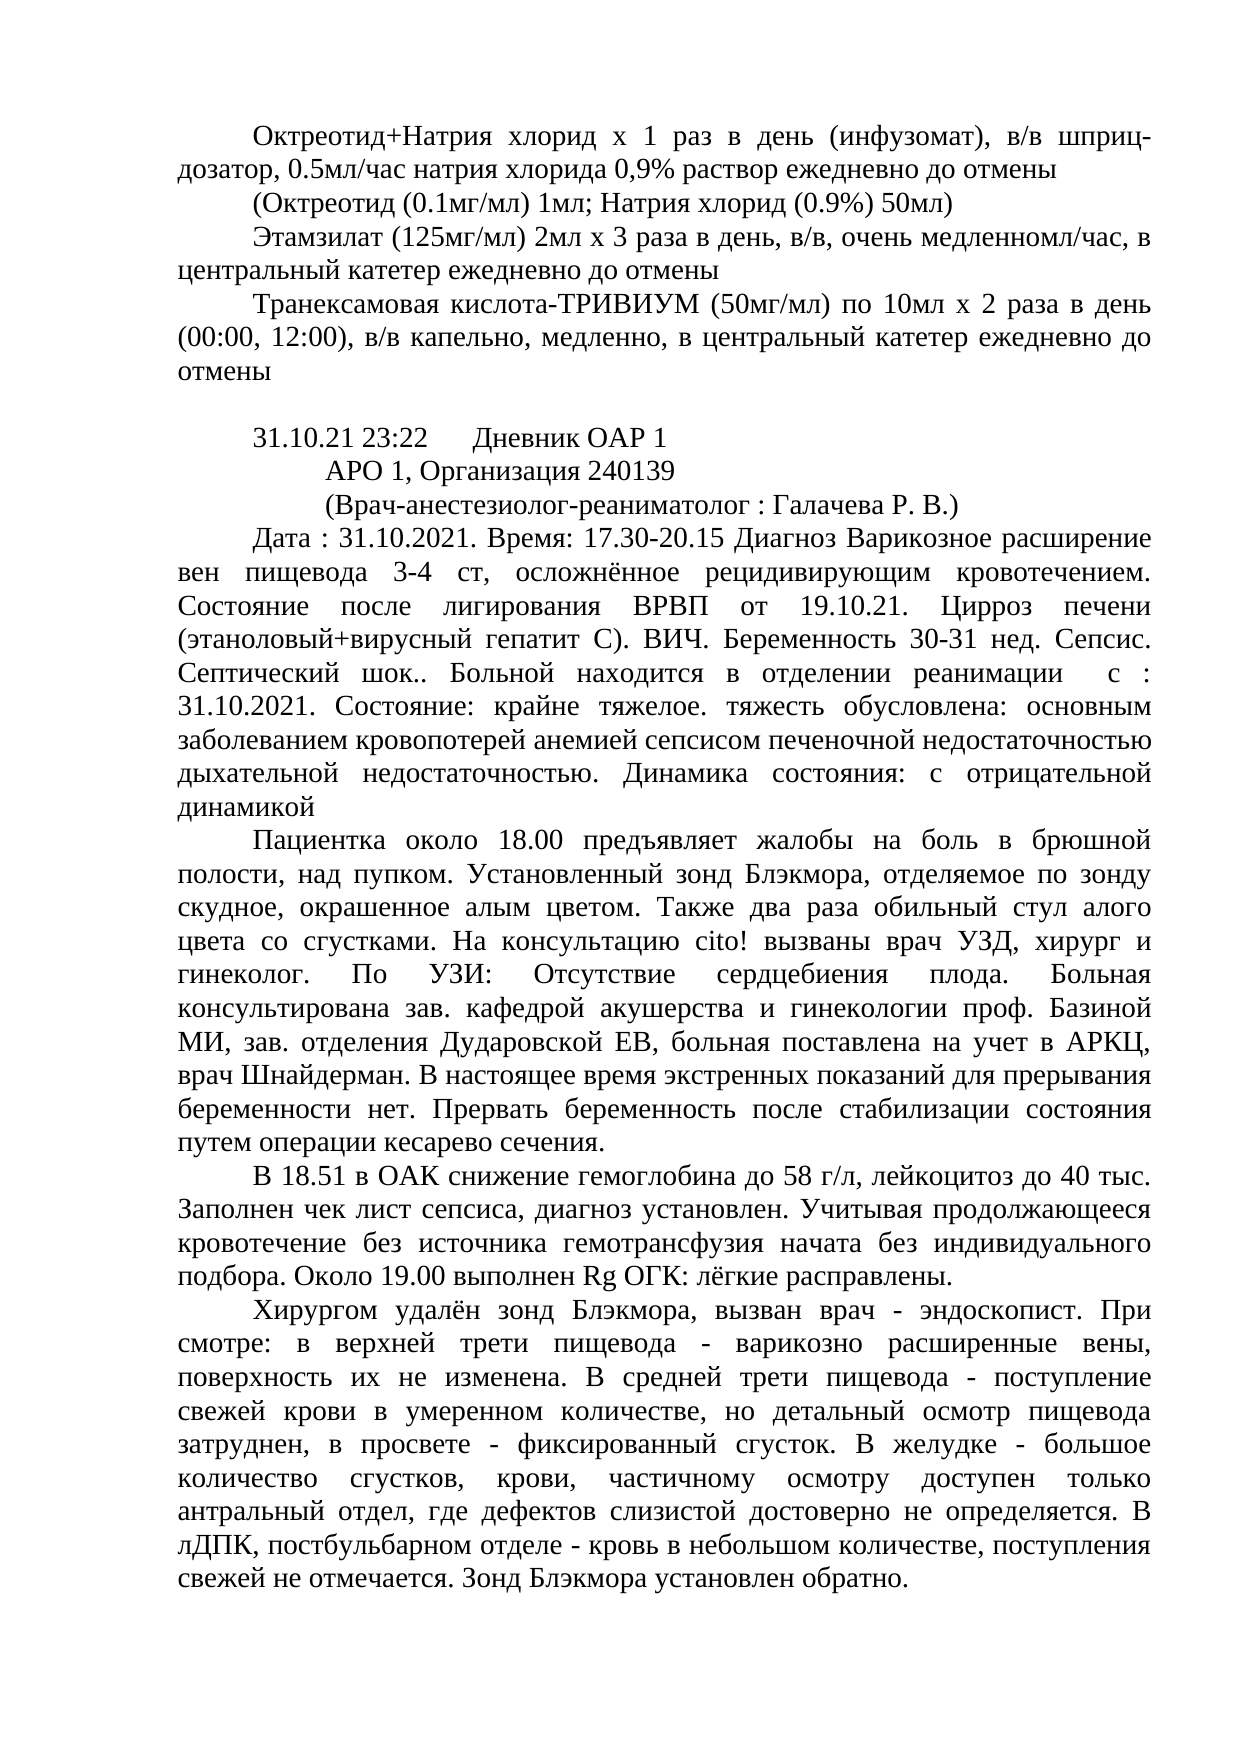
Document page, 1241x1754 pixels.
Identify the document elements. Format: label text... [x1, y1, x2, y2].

text (Октреотид (0.1мг/мл) 1мл; Натрия хлорид (0.9%) 50мл) [177, 185, 1152, 219]
text Транексамовая кислота-ТРИВИУМ (50мг/мл) по 10мл x 2 раза в день (00:00, 12:00), в/в капельно, медленно, в центральный катетер ежедневно до отмены [177, 286, 1152, 386]
text Пациентка около 18.00 предъявляет жалобы на боль в брюшной полости, над пупком. Установленный зонд Блэкмора, отделяемое по зонду скудное, окрашенное алым цветом. Также два раза обильный стул алого цвета со сгустками. На консультацию cito! вызваны врач УЗД, хирург и гинеколог. По УЗИ: Отсутствие сердцебиения плода. Больная консультирована зав. кафедрой акушерства и гинекологии проф. Базиной МИ, зав. отделения Дударовской ЕВ, больная поставлена на учет в АРКЦ, врач Шнайдерман. В настоящее время экстренных показаний для прерывания беременности нет. Прервать беременность после стабилизации состояния путем операции кесарево сечения. [177, 822, 1152, 1158]
text АРО 1, Организация 240139 [177, 453, 1152, 487]
text Хирургом удалён зонд Блэкмора, вызван врач - эндоскопист. При смотре: в верхней трети пищевода - варикозно расширенные вены, поверхность их не изменена. В средней трети пищевода - поступление свежей крови в умеренном количестве, но детальный осмотр пищевода затруднен, в просвете - фиксированный сгусток. В желудке - большое количество сгустков, крови, частичному осмотру доступен только антральный отдел, где дефектов слизистой достоверно не определяется. В лДПК, постбульбарном отделе - кровь в небольшом количестве, поступления свежей не отмечается. Зонд Блэкмора установлен обратно. [177, 1292, 1152, 1594]
text Этамзилат (125мг/мл) 2мл x 3 раза в день, в/в, очень медленномл/час, в центральный катетер ежедневно до отмены [177, 219, 1152, 286]
text В 18.51 в ОАК снижение гемоглобина до 58 г/л, лейкоцитоз до 40 тыс. Заполнен чек лист сепсиса, диагноз установлен. Учитывая продолжающееся кровотечение без источника гемотрансфузия начата без индивидуального подбора. Около 19.00 выполнен Rg ОГК: лёгкие расправлены. [177, 1158, 1152, 1292]
text (Врач-анестезиолог-реаниматолог : Галачева Р. В.) [177, 487, 1152, 521]
text Дата : 31.10.2021. Время: 17.30-20.15 Диагноз Варикозное расширение вен пищевода 3-4 ст, осложнённое рецидивирующим кровотечением. Состояние после лигирования ВРВП от 19.10.21. Цирроз печени (этаноловый+вирусный гепатит С). ВИЧ. Беременность 30-31 нед. Сепсис. Септический шок.. Больной находится в отделении реанимации с : 31.10.2021. Состояние: крайне тяжелое. тяжесть обусловлена: основным заболеванием кровопотерей анемией сепсисом печеночной недостаточностью дыхательной недостаточностью. Динамика состояния: с отрицательной динамикой [177, 521, 1152, 822]
text Октреотид+Натрия хлорид x 1 раз в день (инфузомат), в/в шприц-дозатор, 0.5мл/час натрия хлорида 0,9% раствор ежедневно до отмены [177, 118, 1152, 185]
text 31.10.21 23:22 Дневник ОАР 1 [177, 420, 1152, 453]
